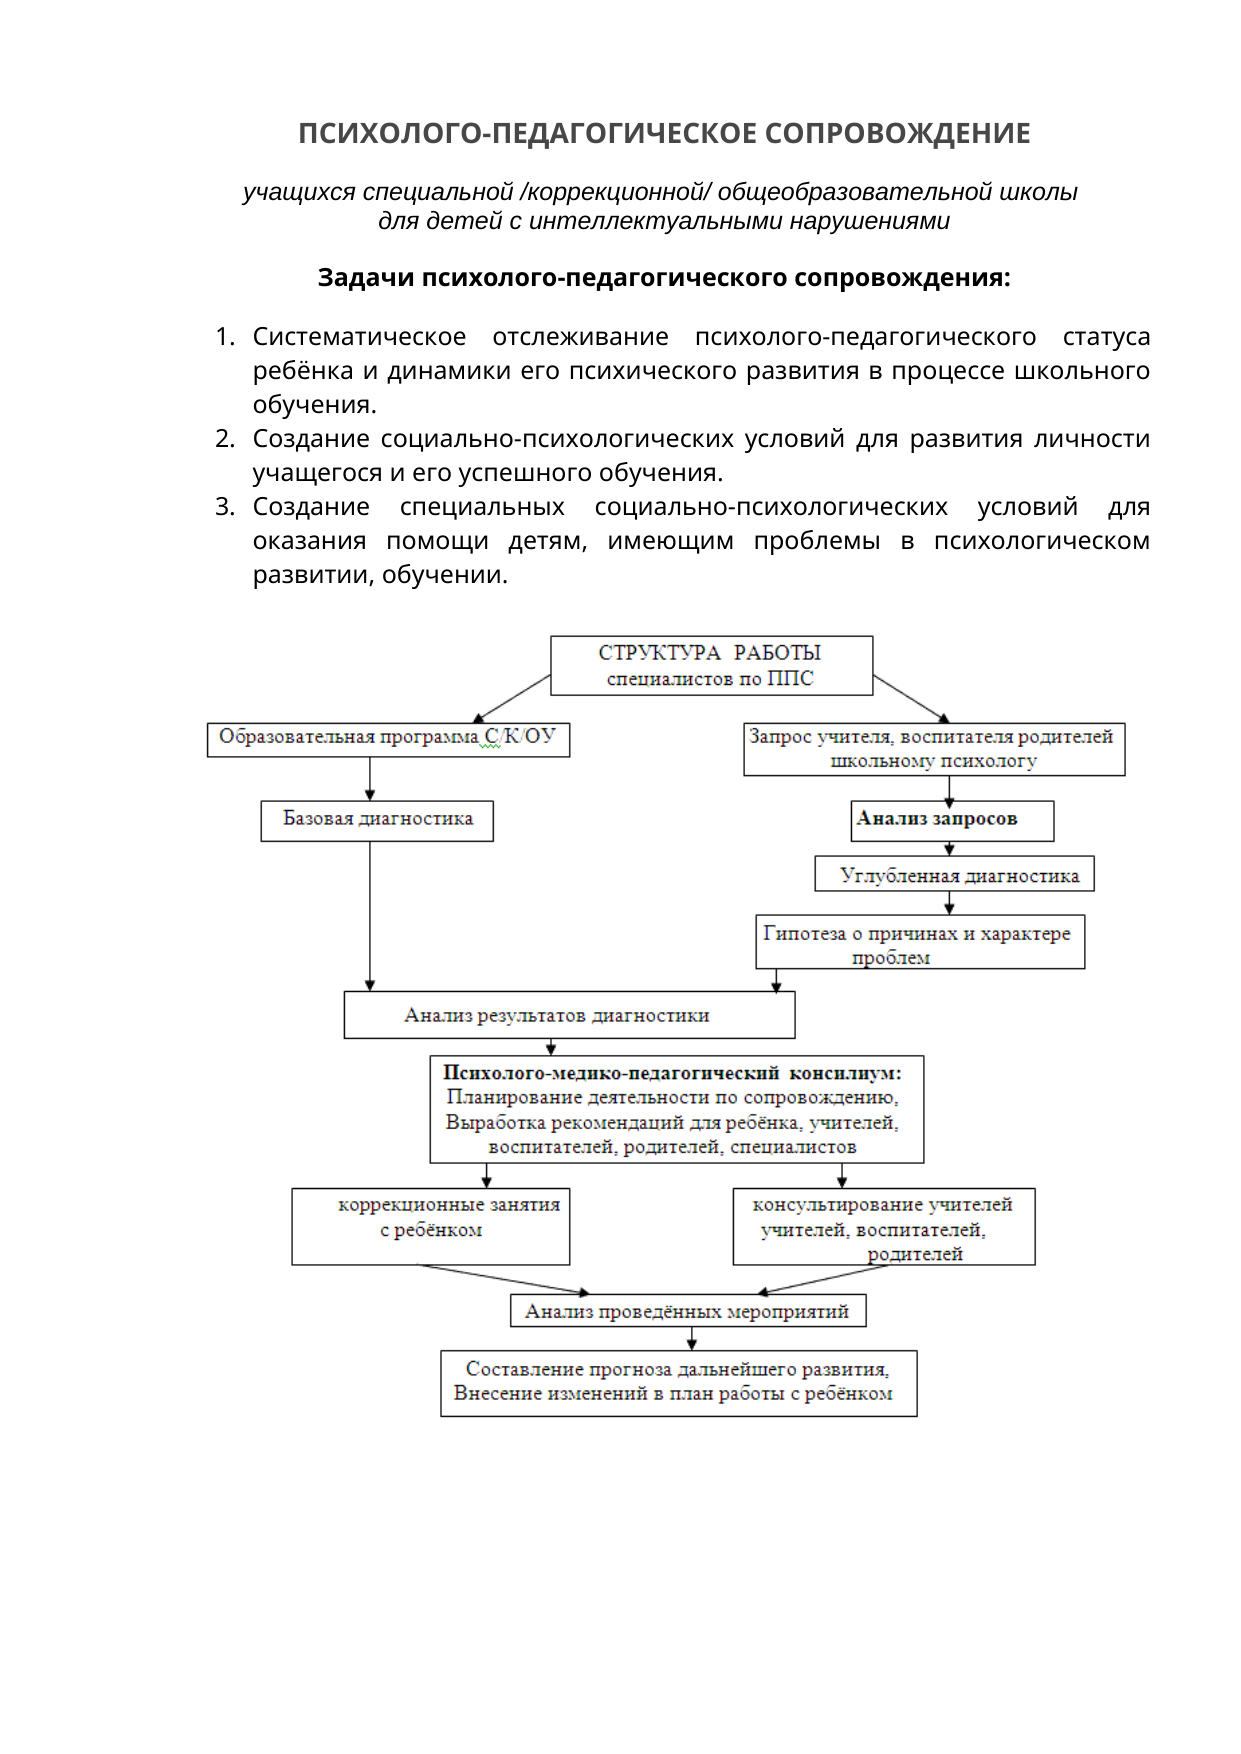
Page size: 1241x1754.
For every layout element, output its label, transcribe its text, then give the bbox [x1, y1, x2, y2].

text ПСИХОЛОГО-ПЕДАГОГИЧЕСКОЕ СОПРОВОЖДЕНИЕ [177, 114, 1152, 152]
text учащихся специальной /коррекционной/ общеобразовательной школы для детей с интеллектуальными нарушениями [177, 177, 1152, 234]
list Систематическое отслеживание психолого-педагогического статуса ребёнка и динамики его психического развития в процессе школьного обучения. [215, 318, 1152, 421]
list Создание социально-психологических условий для развития личности учащегося и его успешного обучения. [215, 421, 1152, 489]
picture [191, 625, 1138, 1432]
list Создание специальных социально-психологических условий для оказания помощи детям, имеющим проблемы в психологическом развитии, обучении. [215, 489, 1152, 591]
text Задачи психолого-педагогического сопровождения: [177, 259, 1152, 293]
